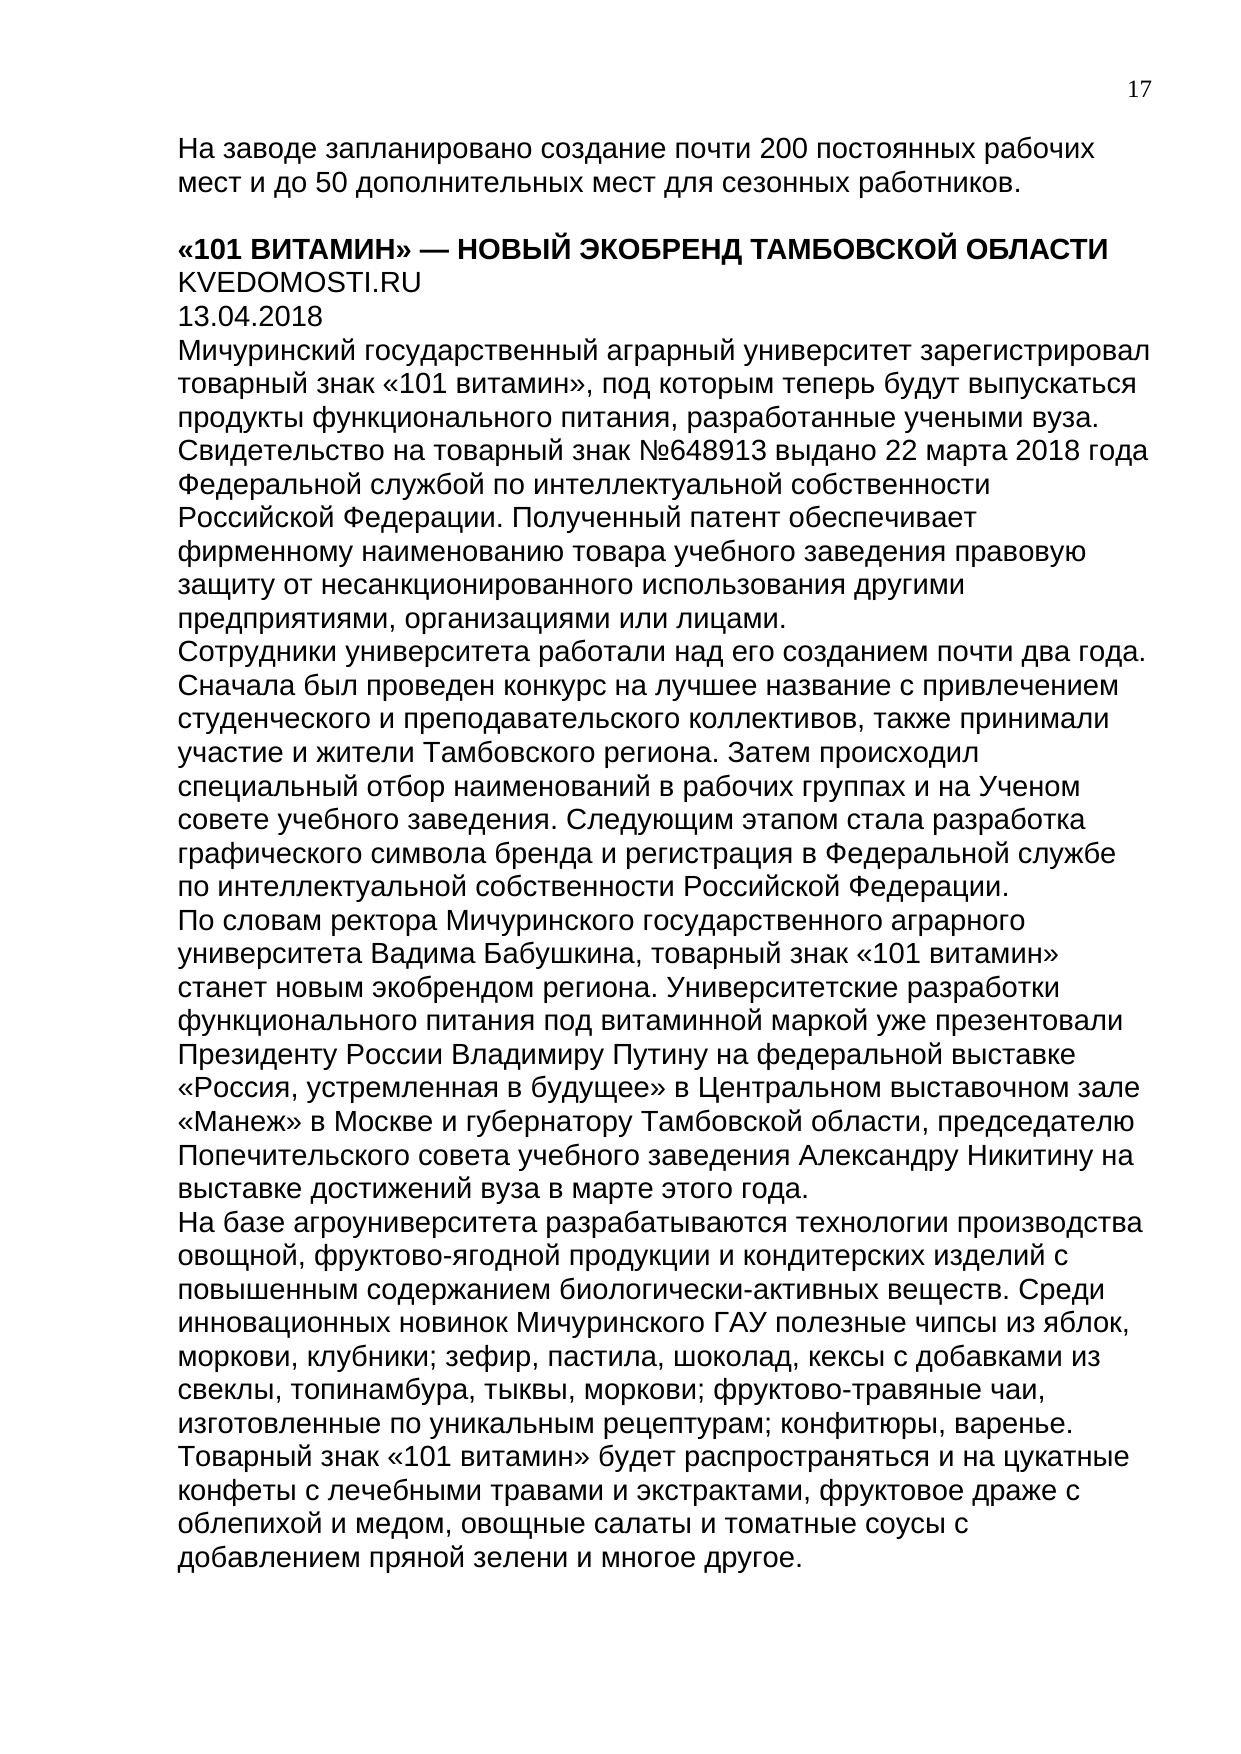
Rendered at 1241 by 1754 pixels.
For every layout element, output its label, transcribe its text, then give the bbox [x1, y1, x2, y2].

text Мичуринский государственный аграрный университет зарегистрировал товарный знак «101 витамин», под которым теперь будут выпускаться продукты функционального питания, разработанные учеными вуза. [177, 332, 1152, 433]
text KVEDOMOSTI.RU [177, 265, 1152, 299]
text По словам ректора Мичуринского государственного аграрного университета Вадима Бабушкина, товарный знак «101 витамин» станет новым экобрендом региона. Университетские разработки функционального питания под витаминной маркой уже презентовали Президенту России Владимиру Путину на федеральной выставке «Россия, устремленная в будущее» в Центральном выставочном зале «Манеж» в Москве и губернатору Тамбовской области, председателю Попечительского совета учебного заведения Александру Никитину на выставке достижений вуза в марте этого года. [177, 903, 1152, 1204]
text Сотрудники университета работали над его созданием почти два года. Сначала был проведен конкурс на лучшее название с привлечением студенческого и преподавательского коллективов, также принимали участие и жители Тамбовского региона. Затем происходил специальный отбор наименований в рабочих группах и на Ученом совете учебного заведения. Следующим этапом стала разработка графического символа бренда и регистрация в Федеральной службе по интеллектуальной собственности Российской Федерации. [177, 634, 1152, 903]
text 13.04.2018 [177, 299, 1152, 332]
text На базе агроуниверситета разрабатываются технологии производства овощной, фруктово-ягодной продукции и кондитерских изделий с повышенным содержанием биологически-активных веществ. Среди инновационных новинок Мичуринского ГАУ полезные чипсы из яблок, моркови, клубники; зефир, пастила, шоколад, кексы с добавками из свеклы, топинамбура, тыквы, моркови; фруктово-травяные чаи, изготовленные по уникальным рецептурам; конфитюры, варенье. Товарный знак «101 витамин» будет распространяться и на цукатные конфеты с лечебными травами и экстрактами, фруктовое драже с облепихой и медом, овощные салаты и томатные соусы с добавлением пряной зелени и многое другое. [177, 1204, 1152, 1573]
subtitle «101 витамин» — новый экобренд Тамбовской области [177, 232, 1152, 265]
text Свидетельство на товарный знак №648913 выдано 22 марта 2018 года Федеральной службой по интеллектуальной собственности Российской Федерации. Полученный патент обеспечивает фирменному наименованию товара учебного заведения правовую защиту от несанкционированного использования другими предприятиями, организациями или лицами. [177, 433, 1152, 634]
text На заводе запланировано создание почти 200 постоянных рабочих мест и до 50 дополнительных мест для сезонных работников. [177, 131, 1152, 198]
